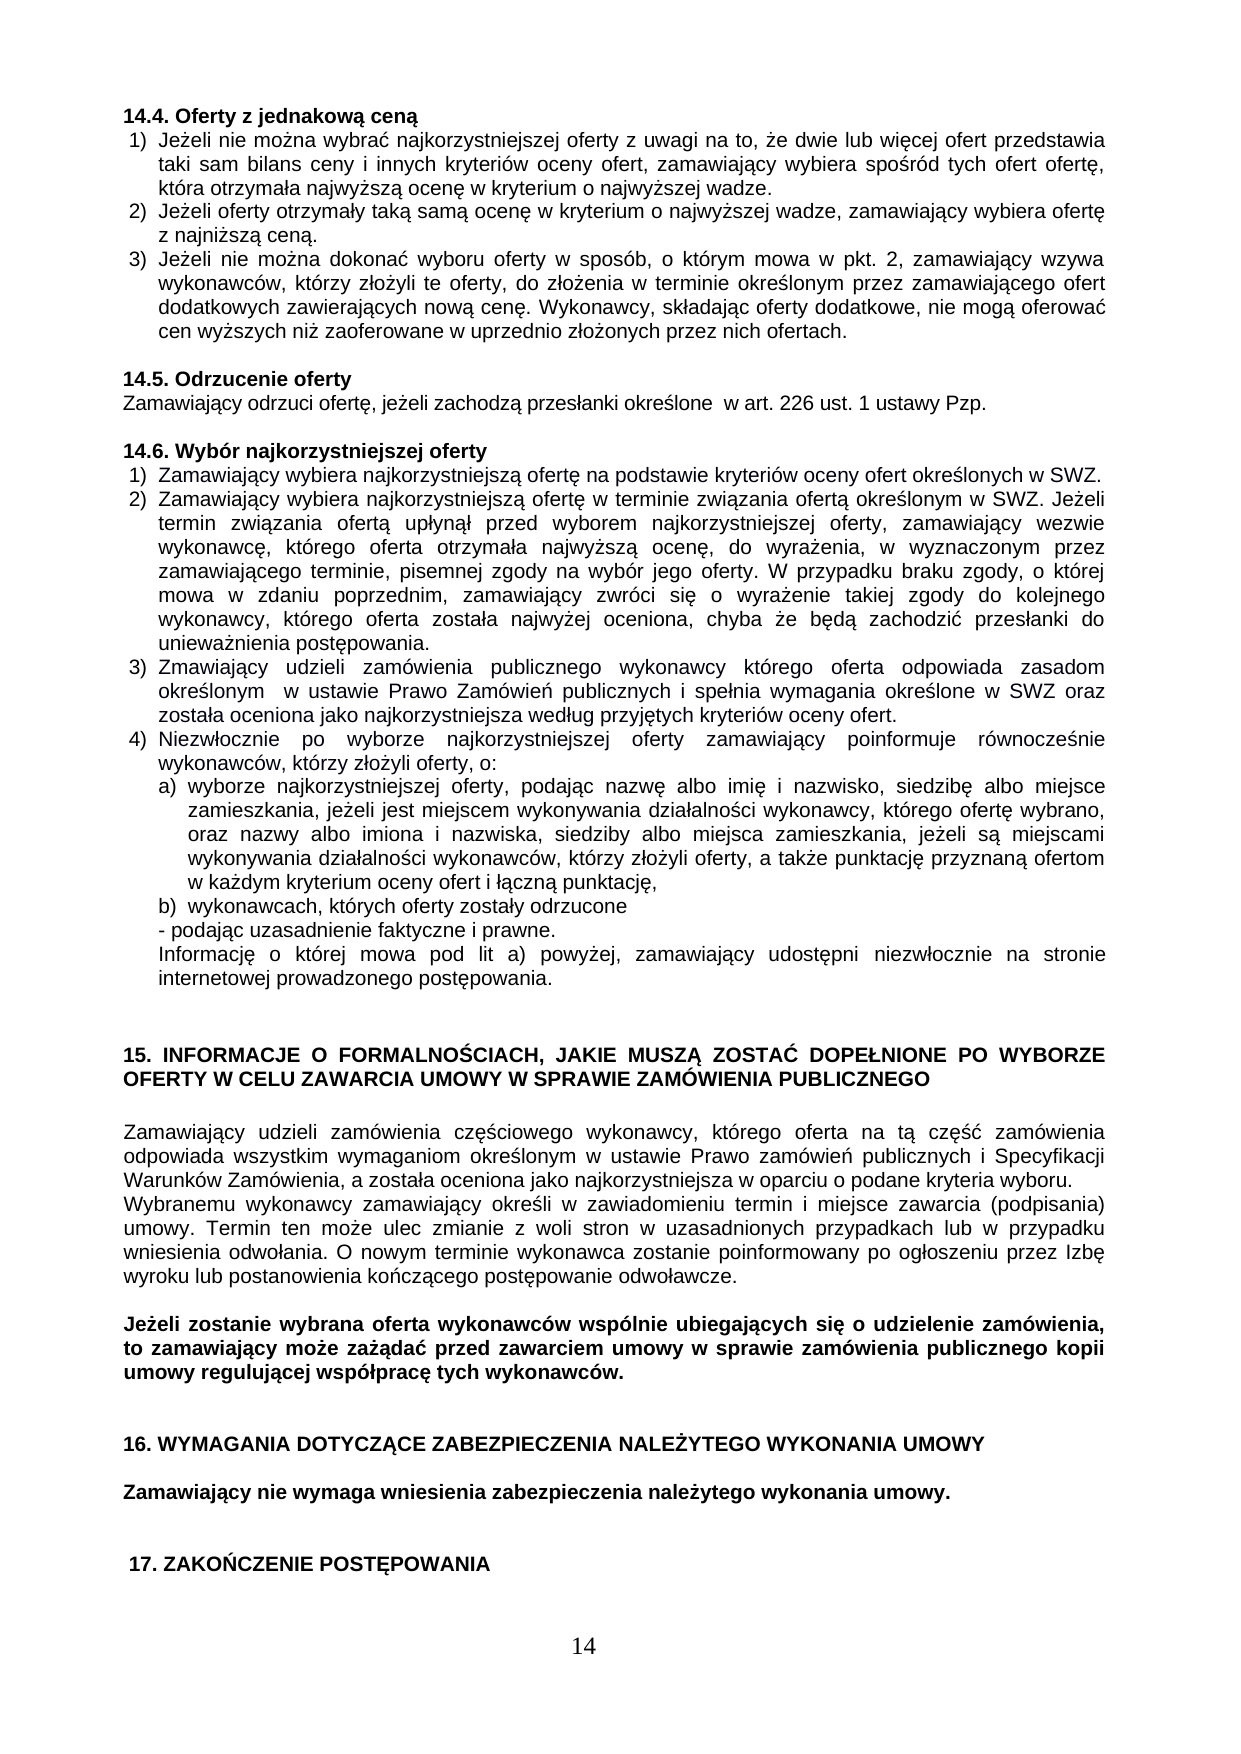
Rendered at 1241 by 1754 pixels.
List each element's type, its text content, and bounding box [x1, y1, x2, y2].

list Jeżeli oferty otrzymały taką samą ocenę w kryterium o najwyższej wadze, zamawiający wybiera ofertę z najniższą ceną. [128, 199, 1106, 247]
text 14.6. Wybór najkorzystniejszej oferty [123, 439, 1106, 463]
list Jeżeli nie można dokonać wyboru oferty w sposób, o którym mowa w pkt. 2, zamawiający wzywa wykonawców, którzy złożyli te oferty, do złożenia w terminie określonym przez zamawiającego ofert dodatkowych zawierających nową cenę. Wykonawcy, składając oferty dodatkowe, nie mogą oferować cen wyższych niż zaoferowane w uprzednio złożonych przez nich ofertach. [128, 247, 1106, 343]
list wyborze najkorzystniejszej oferty, podając nazwę albo imię i nazwisko, siedzibę albo miejsce zamieszkania, jeżeli jest miejscem wykonywania działalności wykonawcy, którego ofertę wybrano, oraz nazwy albo imiona i nazwiska, siedziby albo miejsca zamieszkania, jeżeli są miejscami wykonywania działalności wykonawców, którzy złożyli oferty, a także punktację przyznaną ofertom w każdym kryterium oceny ofert i łączną punktację, [158, 774, 1106, 894]
text 14.4. Oferty z jednakową ceną [123, 103, 1106, 127]
text Wybranemu wykonawcy zamawiający określi w zawiadomieniu termin i miejsce zawarcia (podpisania) umowy. Termin ten może ulec zmianie z woli stron w uzasadnionych przypadkach lub w przypadku wniesienia odwołania. O nowym terminie wykonawca zostanie poinformowany po ogłoszeniu przez Izbę wyroku lub postanowienia kończącego postępowanie odwoławcze. [123, 1192, 1106, 1288]
list Zamawiający wybiera najkorzystniejszą ofertę w terminie związania ofertą określonym w SWZ. Jeżeli termin związania ofertą upłynął przed wyborem najkorzystniejszej oferty, zamawiający wezwie wykonawcę, którego oferta otrzymała najwyższą ocenę, do wyrażenia, w wyznaczonym przez zamawiającego terminie, pisemnej zgody na wybór jego oferty. W przypadku braku zgody, o której mowa w zdaniu poprzednim, zamawiający zwróci się o wyrażenie takiej zgody do kolejnego wykonawcy, którego oferta została najwyżej oceniona, chyba że będą zachodzić przesłanki do unieważnienia postępowania. [128, 487, 1106, 654]
list Zamawiający wybiera najkorzystniejszą ofertę na podstawie kryteriów oceny ofert określonych w SWZ. [128, 463, 1106, 487]
text Zamawiający odrzuci ofertę, jeżeli zachodzą przesłanki określone w art. 226 ust. 1 ustawy Pzp. [123, 391, 1106, 415]
text 14.5. Odrzucenie oferty [123, 367, 1106, 391]
text Zamawiający nie wymaga wniesienia zabezpieczenia należytego wykonania umowy. [123, 1479, 1106, 1503]
list Niezwłocznie po wyborze najkorzystniejszej oferty zamawiający poinformuje równocześnie wykonawców, którzy złożyli oferty, o: [128, 726, 1106, 774]
text 17. ZAKOŃCZENIE POSTĘPOWANIA [128, 1551, 1106, 1575]
list Zmawiający udzieli zamówienia publicznego wykonawcy którego oferta odpowiada zasadom określonym w ustawie Prawo Zamówień publicznych i spełnia wymagania określone w SWZ oraz została oceniona jako najkorzystniejsza według przyjętych kryteriów oceny ofert. [128, 654, 1106, 726]
text - podając uzasadnienie faktyczne i prawne. [158, 918, 1106, 942]
text Informację o której mowa pod lit a) powyżej, zamawiający udostępni niezwłocznie na stronie internetowej prowadzonego postępowania. [158, 942, 1106, 990]
text Jeżeli zostanie wybrana oferta wykonawców wspólnie ubiegających się o udzielenie zamówienia, to zamawiający może zażądać przed zawarciem umowy w sprawie zamówienia publicznego kopii umowy regulującej współpracę tych wykonawców. [123, 1312, 1106, 1384]
list wykonawcach, których oferty zostały odrzucone [158, 894, 1106, 918]
list Jeżeli nie można wybrać najkorzystniejszej oferty z uwagi na to, że dwie lub więcej ofert przedstawia taki sam bilans ceny i innych kryteriów oceny ofert, zamawiający wybiera spośród tych ofert ofertę, która otrzymała najwyższą ocenę w kryterium o najwyższej wadze. [128, 127, 1106, 199]
text Zamawiający udzieli zamówienia częściowego wykonawcy, którego oferta na tą część zamówienia odpowiada wszystkim wymaganiom określonym w ustawie Prawo zamówień publicznych i Specyfikacji Warunków Zamówienia, a została oceniona jako najkorzystniejsza w oparciu o podane kryteria wyboru. [123, 1120, 1106, 1192]
text 16. WYMAGANIA DOTYCZĄCE ZABEZPIECZENIA NALEŻYTEGO WYKONANIA UMOWY [123, 1432, 1106, 1456]
text 15. INFORMACJE O FORMALNOŚCIACH, JAKIE MUSZĄ ZOSTAĆ DOPEŁNIONE PO WYBORZE OFERTY W CELU ZAWARCIA UMOWY W SPRAWIE ZAMÓWIENIA PUBLICZNEGO [123, 1043, 1106, 1091]
